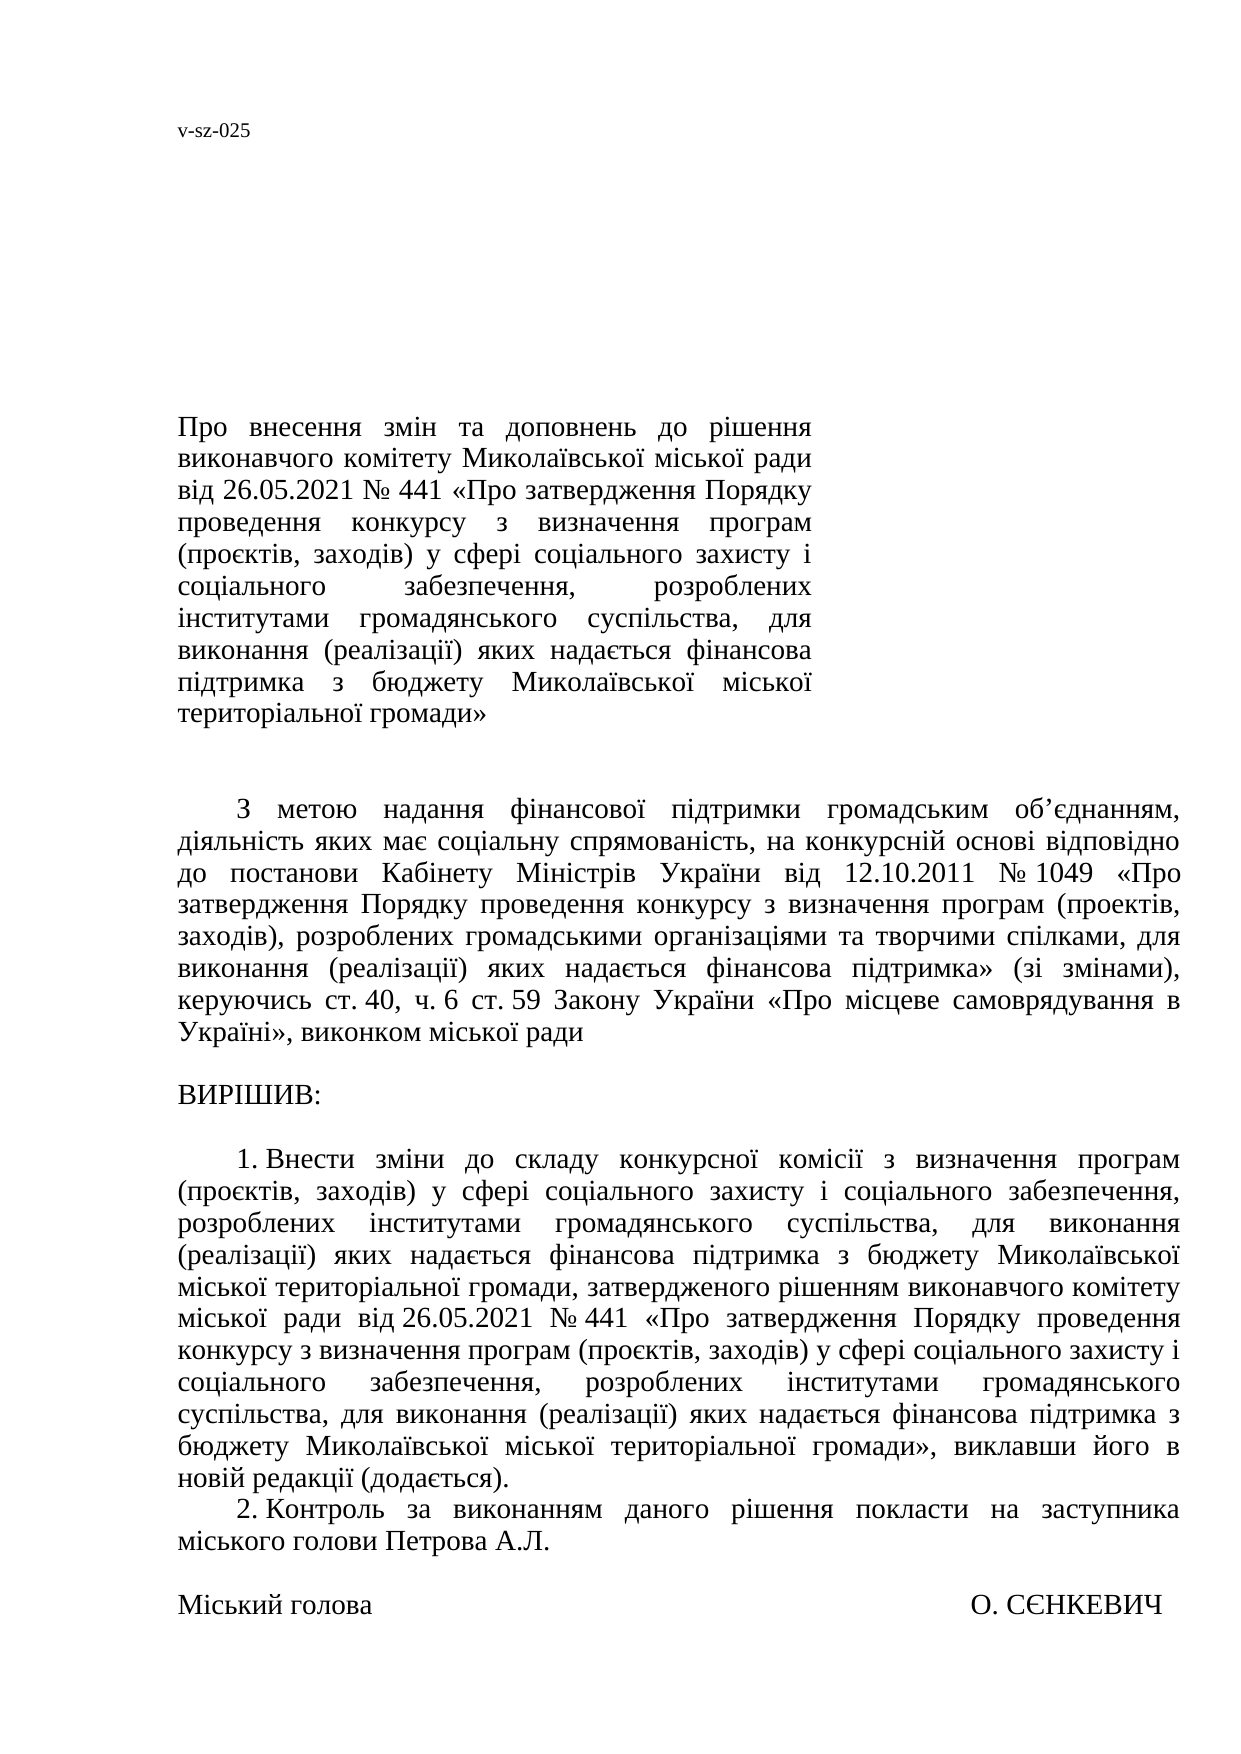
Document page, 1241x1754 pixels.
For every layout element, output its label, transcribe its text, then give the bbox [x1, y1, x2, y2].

text 1. Внести зміни до складу конкурсної комісії з визначення програм (проєктів, заходів) у сфері соціального захисту і соціального забезпечення, розроблених інститутами громадянського суспільства, для виконання (реалізації) яких надається фінансова підтримка з бюджету Миколаївської міської територіальної громади, затвердженого рішенням виконавчого комітету міської ради від 26.05.2021 № 441 «Про затвердження Порядку проведення конкурсу з визначення програм (проєктів, заходів) у сфері соціального захисту і соціального забезпечення, розроблених інститутами громадянського суспільства, для виконання (реалізації) яких надається фінансова підтримка з бюджету Миколаївської міської територіальної громади», виклавши його в новій редакції (додається). [177, 1143, 1181, 1493]
text ВИРІШИВ: [177, 1079, 1181, 1111]
text v-sz-025 [177, 118, 1181, 142]
text Про внесення змін та доповнень до рішення виконавчого комітету Миколаївської міської ради від 26.05.2021 № 441 «Про затвердження Порядку проведення конкурсу з визначення програм (проєктів, заходів) у сфері соціального захисту і соціального забезпечення, розроблених інститутами громадянського суспільства, для виконання (реалізації) яких надається фінансова підтримка з бюджету Миколаївської міської територіальної громади» [177, 411, 812, 729]
text Міський голова О. СЄНКЕВИЧ [177, 1589, 1181, 1621]
text 2. Контроль за виконанням даного рішення покласти на заступника міського голови Петрова А.Л. [177, 1493, 1181, 1557]
text З метою надання фінансової підтримки громадським об’єднанням, діяльність яких має соціальну спрямованість, на конкурсній основі відповідно до постанови Кабінету Міністрів України від 12.10.2011 № 1049 «Про затвердження Порядку проведення конкурсу з визначення програм (проектів, заходів), розроблених громадськими організаціями та творчими спілками, для виконання (реалізації) яких надається фінансова підтримка» (зі змінами), керуючись ст. 40, ч. 6 ст. 59 Закону України «Про місцеве самоврядування в Україні», виконком міської ради [177, 793, 1181, 1048]
